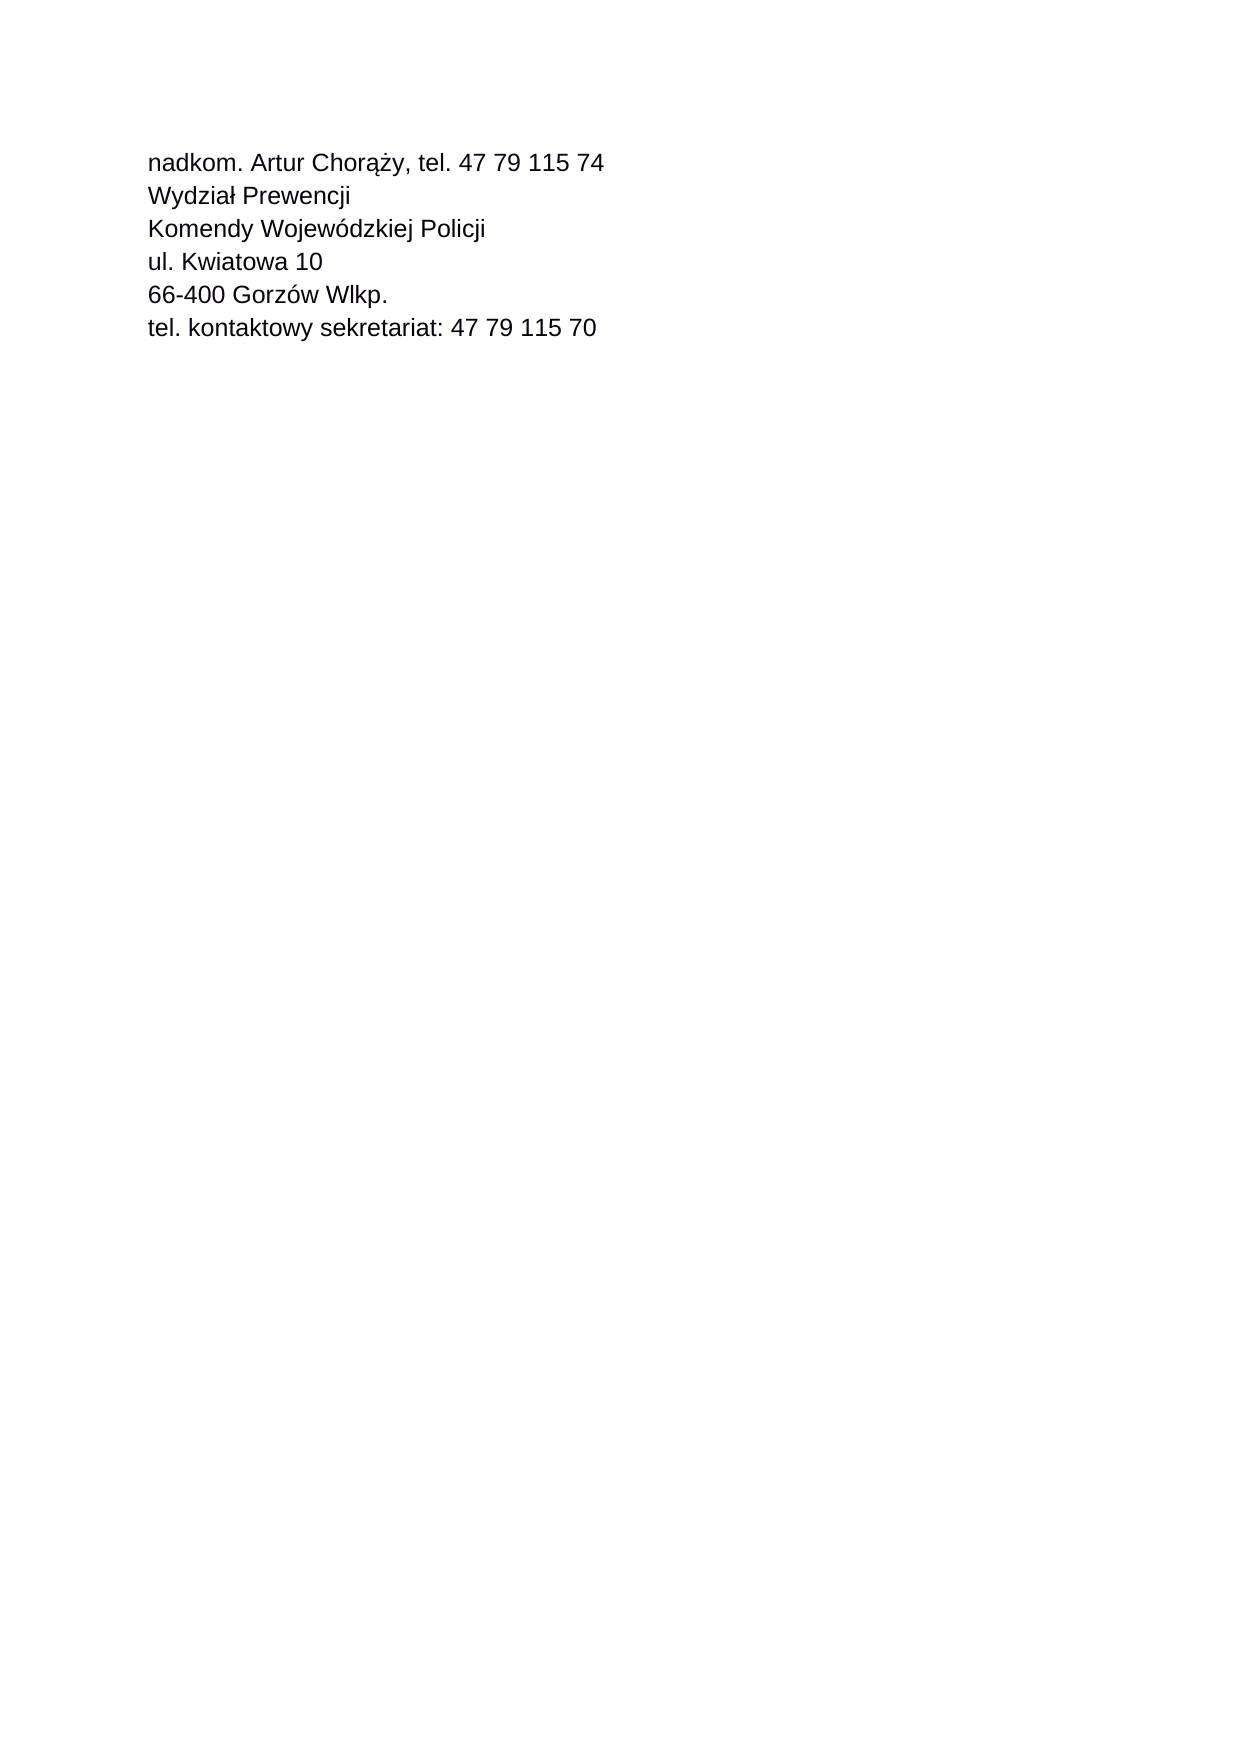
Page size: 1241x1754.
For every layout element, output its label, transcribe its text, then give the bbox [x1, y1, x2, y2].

text tel. kontaktowy sekretariat: 47 79 115 70 [148, 313, 706, 341]
text 66-400 Gorzów Wlkp. [148, 280, 760, 308]
text Komendy Wojewódzkiej Policji ul. Kwiatowa 10 [148, 214, 760, 275]
text Wydział Prewencji [148, 181, 1093, 209]
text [148, 148, 1093, 176]
